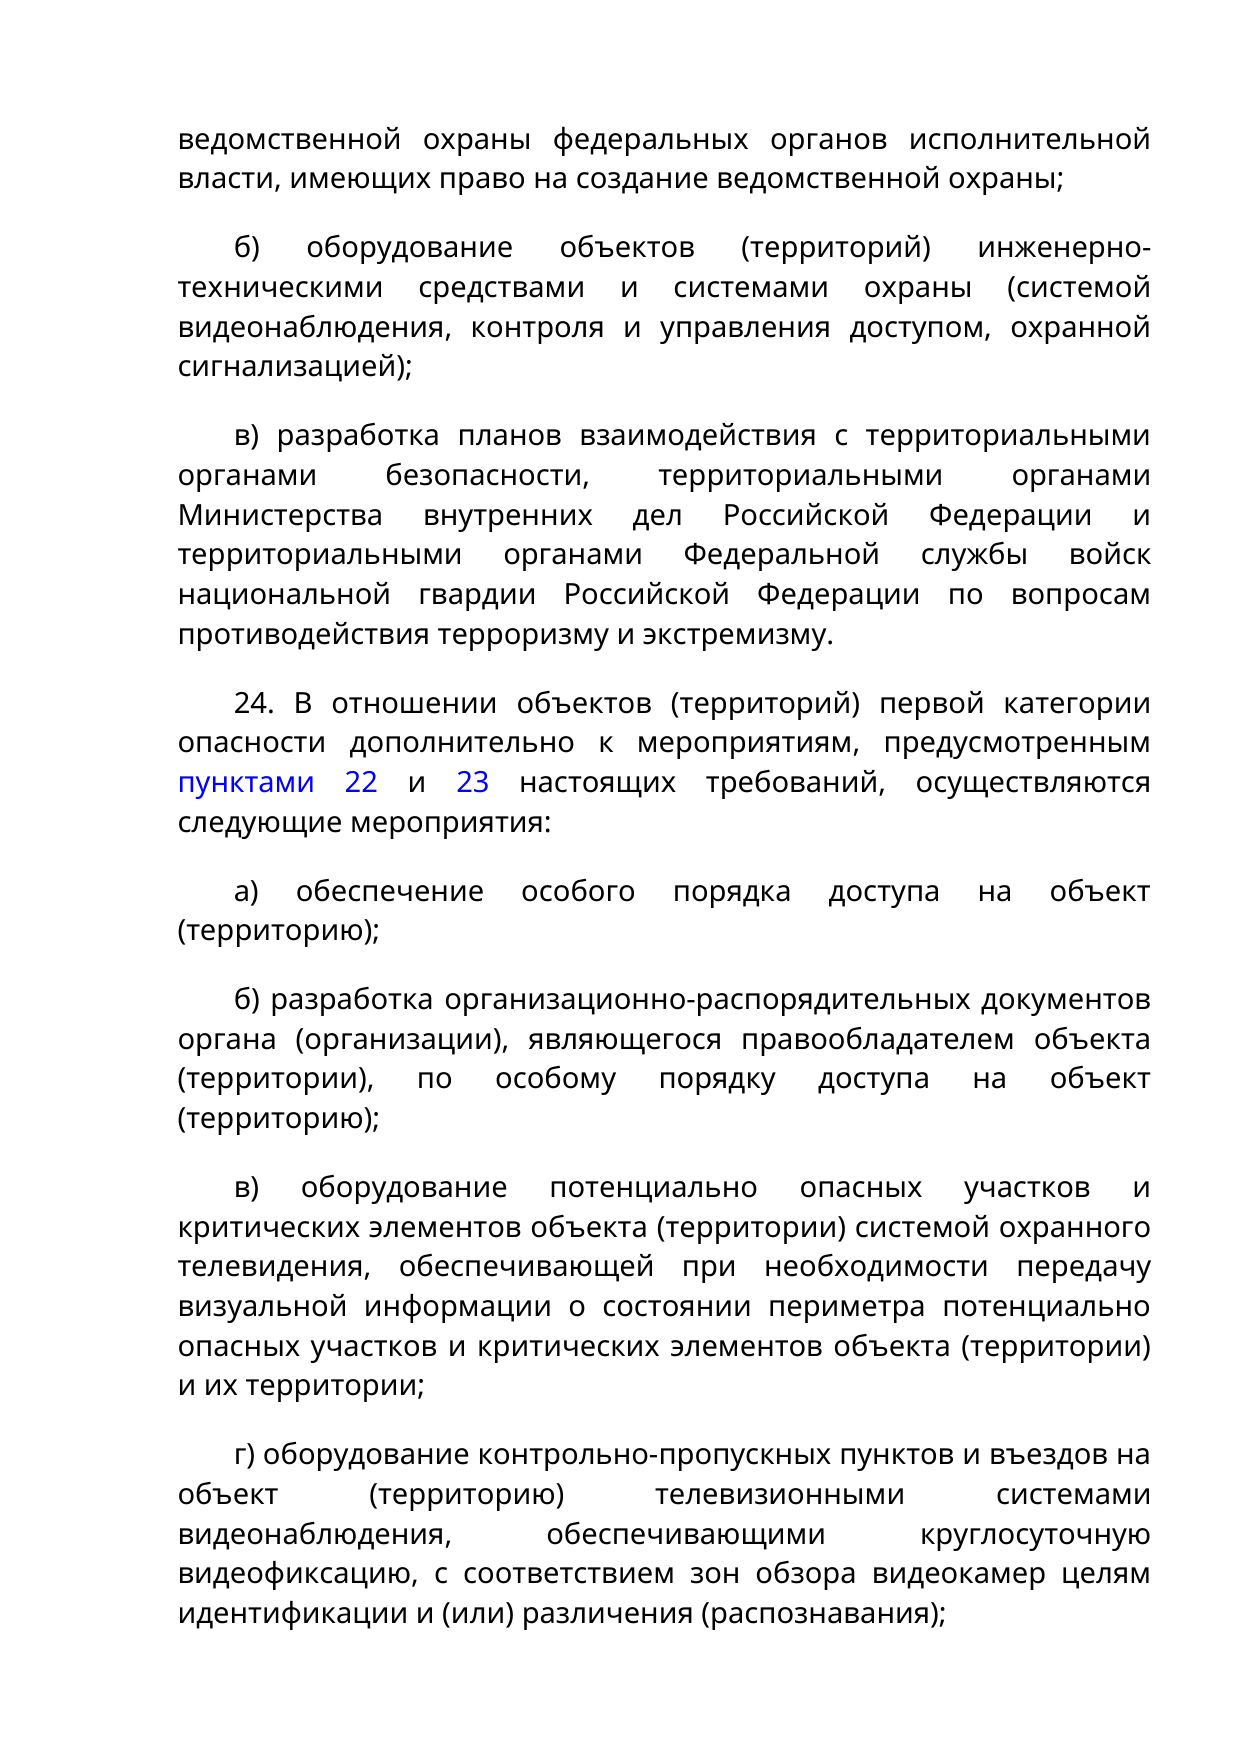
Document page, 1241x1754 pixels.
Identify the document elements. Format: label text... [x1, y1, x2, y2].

text г) оборудование контрольно-пропускных пунктов и въездов на объект (территорию) телевизионными системами видеонаблюдения, обеспечивающими круглосуточную видеофиксацию, с соответствием зон обзора видеокамер целям идентификации и (или) различения (распознавания); [177, 1433, 1152, 1632]
text а) обеспечение особого порядка доступа на объект (территорию); [177, 870, 1152, 949]
text в) оборудование потенциально опасных участков и критических элементов объекта (территории) системой охранного телевидения, обеспечивающей при необходимости передачу визуальной информации о состоянии периметра потенциально опасных участков и критических элементов объекта (территории) и их территории; [177, 1166, 1152, 1404]
text б) оборудование объектов (территорий) инженерно-техническими средствами и системами охраны (системой видеонаблюдения, контроля и управления доступом, охранной сигнализацией); [177, 227, 1152, 385]
text б) разработка организационно-распорядительных документов органа (организации), являющегося правообладателем объекта (территории), по особому порядку доступа на объект (территорию); [177, 978, 1152, 1137]
text 24. В отношении объектов (территорий) первой категории опасности дополнительно к мероприятиям, предусмотренным пунктами 22 и 23 настоящих требований, осуществляются следующие мероприятия: [177, 682, 1152, 841]
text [177, 118, 1152, 197]
text в) разработка планов взаимодействия с территориальными органами безопасности, территориальными органами Министерства внутренних дел Российской Федерации и территориальными органами Федеральной службы войск национальной гвардии Российской Федерации по вопросам противодействия терроризму и экстремизму. [177, 414, 1152, 653]
